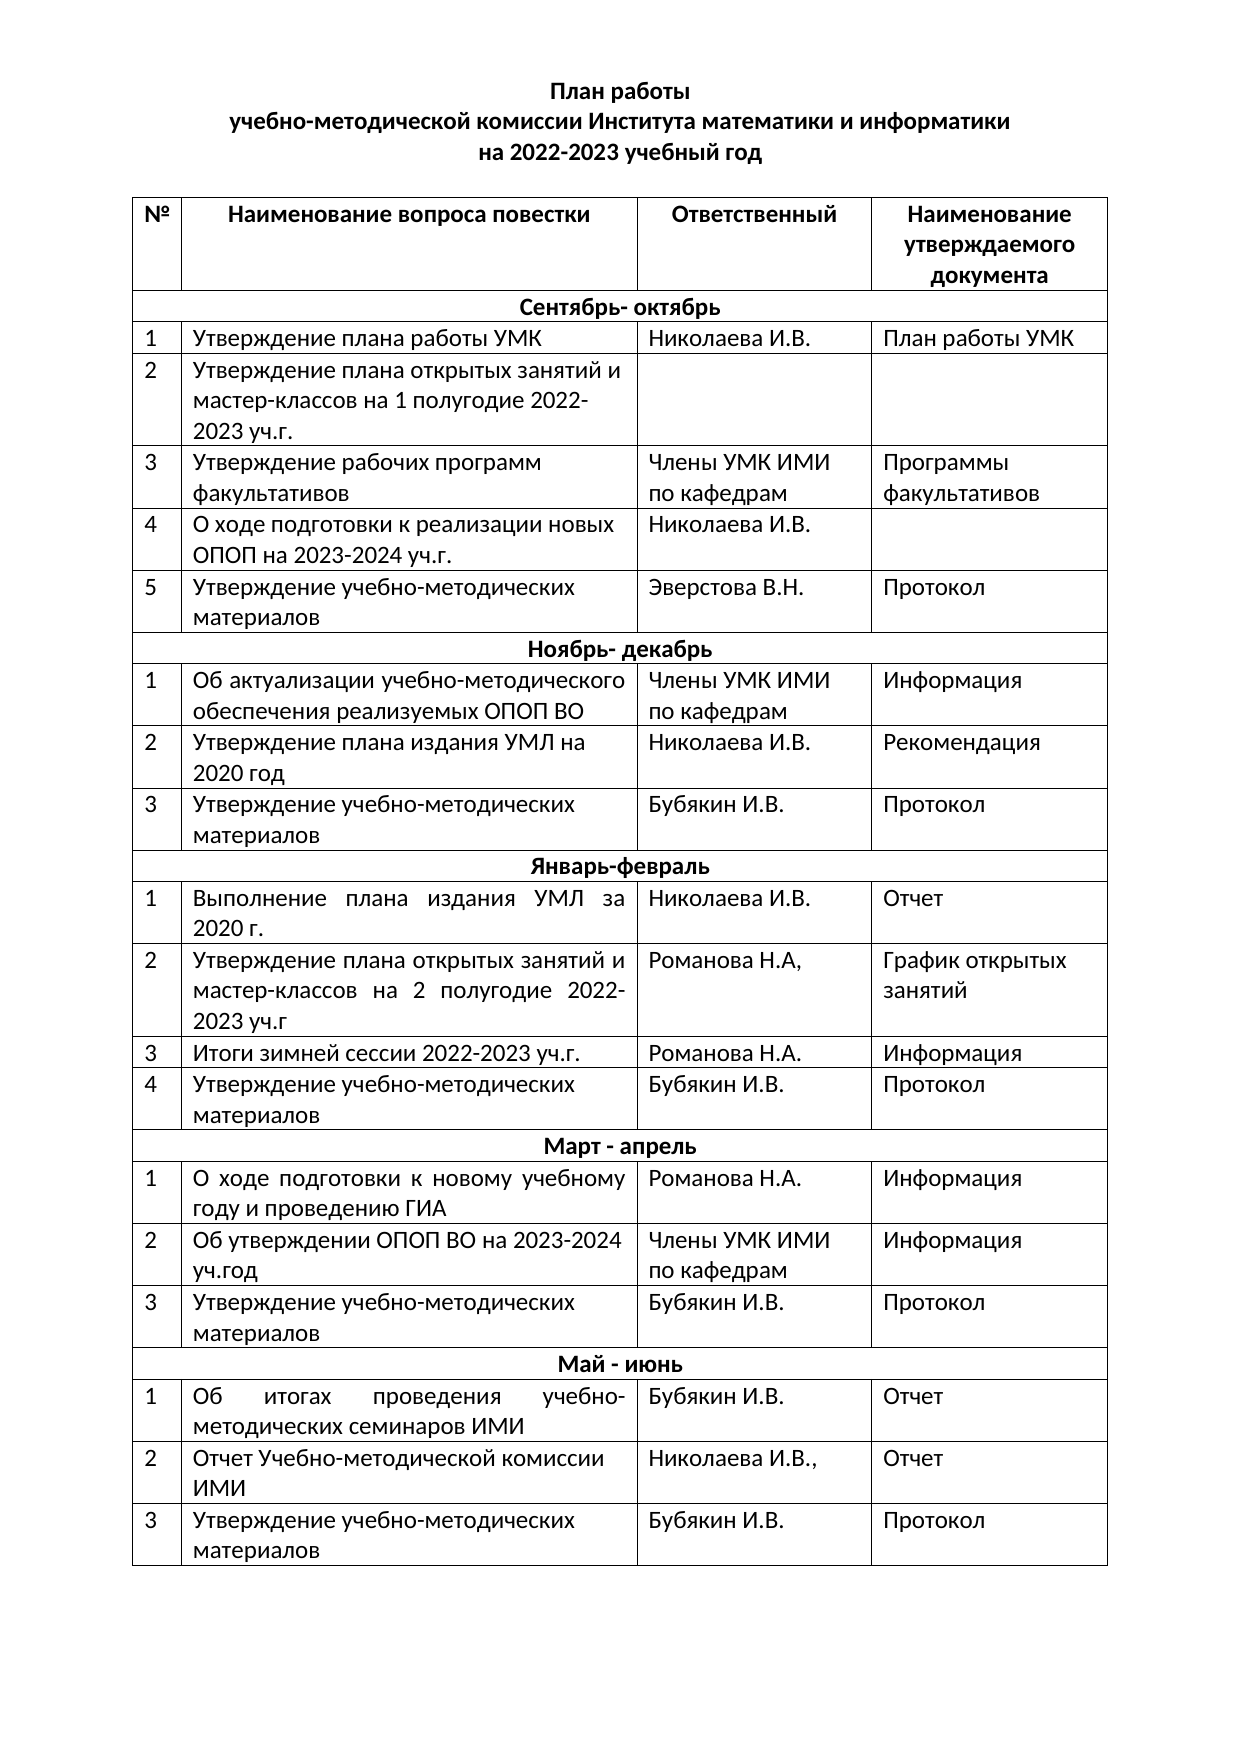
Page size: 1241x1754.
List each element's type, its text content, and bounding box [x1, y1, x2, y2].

table_cell Отчет [872, 1442, 1107, 1503]
table_cell Информация [872, 1037, 1107, 1067]
table_cell Бубякин И.В. [638, 789, 871, 849]
table_cell 1 [133, 882, 181, 943]
table_cell Утверждение рабочих программ факультативов [182, 446, 637, 507]
table_cell 3 [133, 789, 181, 849]
table_cell Об актуализации учебно-методического обеспечения реализуемых ОПОП ВО [182, 664, 637, 725]
table_cell 1 [133, 322, 181, 353]
table_cell Информация [872, 1224, 1107, 1285]
table_cell Николаева И.В., [638, 1442, 871, 1503]
text учебно-методической комиссии Института математики и информатики [75, 106, 1165, 136]
table_cell Романова Н.А, [638, 944, 871, 1036]
text на 2022-2023 учебный год [75, 136, 1165, 167]
table_cell Николаева И.В. [638, 726, 871, 787]
table_cell Утверждение учебно-методических материалов [182, 789, 637, 849]
table_cell Николаева И.В. [638, 882, 871, 943]
table_cell Бубякин И.В. [638, 1286, 871, 1347]
table_cell Романова Н.А. [638, 1037, 871, 1067]
table_cell Программы факультативов [872, 446, 1107, 507]
table_cell Май - июнь [133, 1348, 1107, 1379]
table_cell Протокол [872, 571, 1107, 632]
table_cell 4 [133, 509, 181, 569]
text План работы [75, 75, 1165, 106]
table_cell Члены УМК ИМИ по кафедрам [638, 446, 871, 507]
table_cell Информация [872, 664, 1107, 725]
table_cell 1 [133, 664, 181, 725]
table_cell Утверждение учебно-методических материалов [182, 1504, 637, 1565]
table_cell Сентябрь- октябрь [133, 291, 1107, 321]
table_cell Отчет [872, 882, 1107, 943]
table_cell Николаева И.В. [638, 509, 871, 569]
table_cell 2 [133, 944, 181, 1036]
table_header № [133, 198, 181, 290]
table_cell Итоги зимней сессии 2022-2023 уч.г. [182, 1037, 637, 1067]
table_cell О ходе подготовки к новому учебному году и проведению ГИА [182, 1162, 637, 1223]
table_cell Утверждение учебно-методических материалов [182, 1286, 637, 1347]
table_cell [872, 509, 1107, 569]
table_cell Рекомендация [872, 726, 1107, 787]
table_cell Отчет Учебно-методической комиссии ИМИ [182, 1442, 637, 1503]
table_cell Протокол [872, 789, 1107, 849]
table_cell Об итогах проведения учебно-методических семинаров ИМИ [182, 1380, 637, 1441]
table_cell Романова Н.А. [638, 1162, 871, 1223]
table_cell 3 [133, 1504, 181, 1565]
table_cell 3 [133, 1286, 181, 1347]
table_cell График открытых занятий [872, 944, 1107, 1036]
table_cell 3 [133, 446, 181, 507]
table_cell Утверждение учебно-методических материалов [182, 571, 637, 632]
table_cell Николаева И.В. [638, 322, 871, 353]
table_cell О ходе подготовки к реализации новых ОПОП на 2023-2024 уч.г. [182, 509, 637, 569]
table_cell [638, 354, 871, 445]
table_cell Утверждение учебно-методических материалов [182, 1068, 637, 1129]
table_cell 4 [133, 1068, 181, 1129]
table_cell [872, 354, 1107, 445]
table_cell Бубякин И.В. [638, 1068, 871, 1129]
table_cell 2 [133, 726, 181, 787]
table_header Ответственный [638, 198, 871, 290]
table_cell 1 [133, 1380, 181, 1441]
table_cell Протокол [872, 1286, 1107, 1347]
table_cell 1 [133, 1162, 181, 1223]
table_header Наименование утверждаемого документа [872, 198, 1107, 290]
table_cell Члены УМК ИМИ по кафедрам [638, 1224, 871, 1285]
table_cell 3 [133, 1037, 181, 1067]
table_cell План работы УМК [872, 322, 1107, 353]
table_cell Протокол [872, 1504, 1107, 1565]
table_header Наименование вопроса повестки [182, 198, 637, 290]
table_cell 2 [133, 354, 181, 445]
table_cell Об утверждении ОПОП ВО на 2023-2024 уч.год [182, 1224, 637, 1285]
table_cell Бубякин И.В. [638, 1504, 871, 1565]
table_cell Март - апрель [133, 1130, 1107, 1161]
table_cell Бубякин И.В. [638, 1380, 871, 1441]
table_cell 2 [133, 1442, 181, 1503]
table_cell 2 [133, 1224, 181, 1285]
table_cell Утверждение плана издания УМЛ на 2020 год [182, 726, 637, 787]
table_cell Отчет [872, 1380, 1107, 1441]
table_cell Члены УМК ИМИ по кафедрам [638, 664, 871, 725]
table_cell Ноябрь- декабрь [133, 633, 1107, 663]
table_cell Эверстова В.Н. [638, 571, 871, 632]
table_cell Утверждение плана открытых занятий и мастер-классов на 1 полугодие 2022-2023 уч.г. [182, 354, 637, 445]
table_cell Январь-февраль [133, 851, 1107, 881]
table_cell Информация [872, 1162, 1107, 1223]
table_cell Выполнение плана издания УМЛ за 2020 г. [182, 882, 637, 943]
table_cell 5 [133, 571, 181, 632]
table_cell Утверждение плана работы УМК [182, 322, 637, 353]
table_cell Утверждение плана открытых занятий и мастер-классов на 2 полугодие 2022-2023 уч.г [182, 944, 637, 1036]
table_cell Протокол [872, 1068, 1107, 1129]
